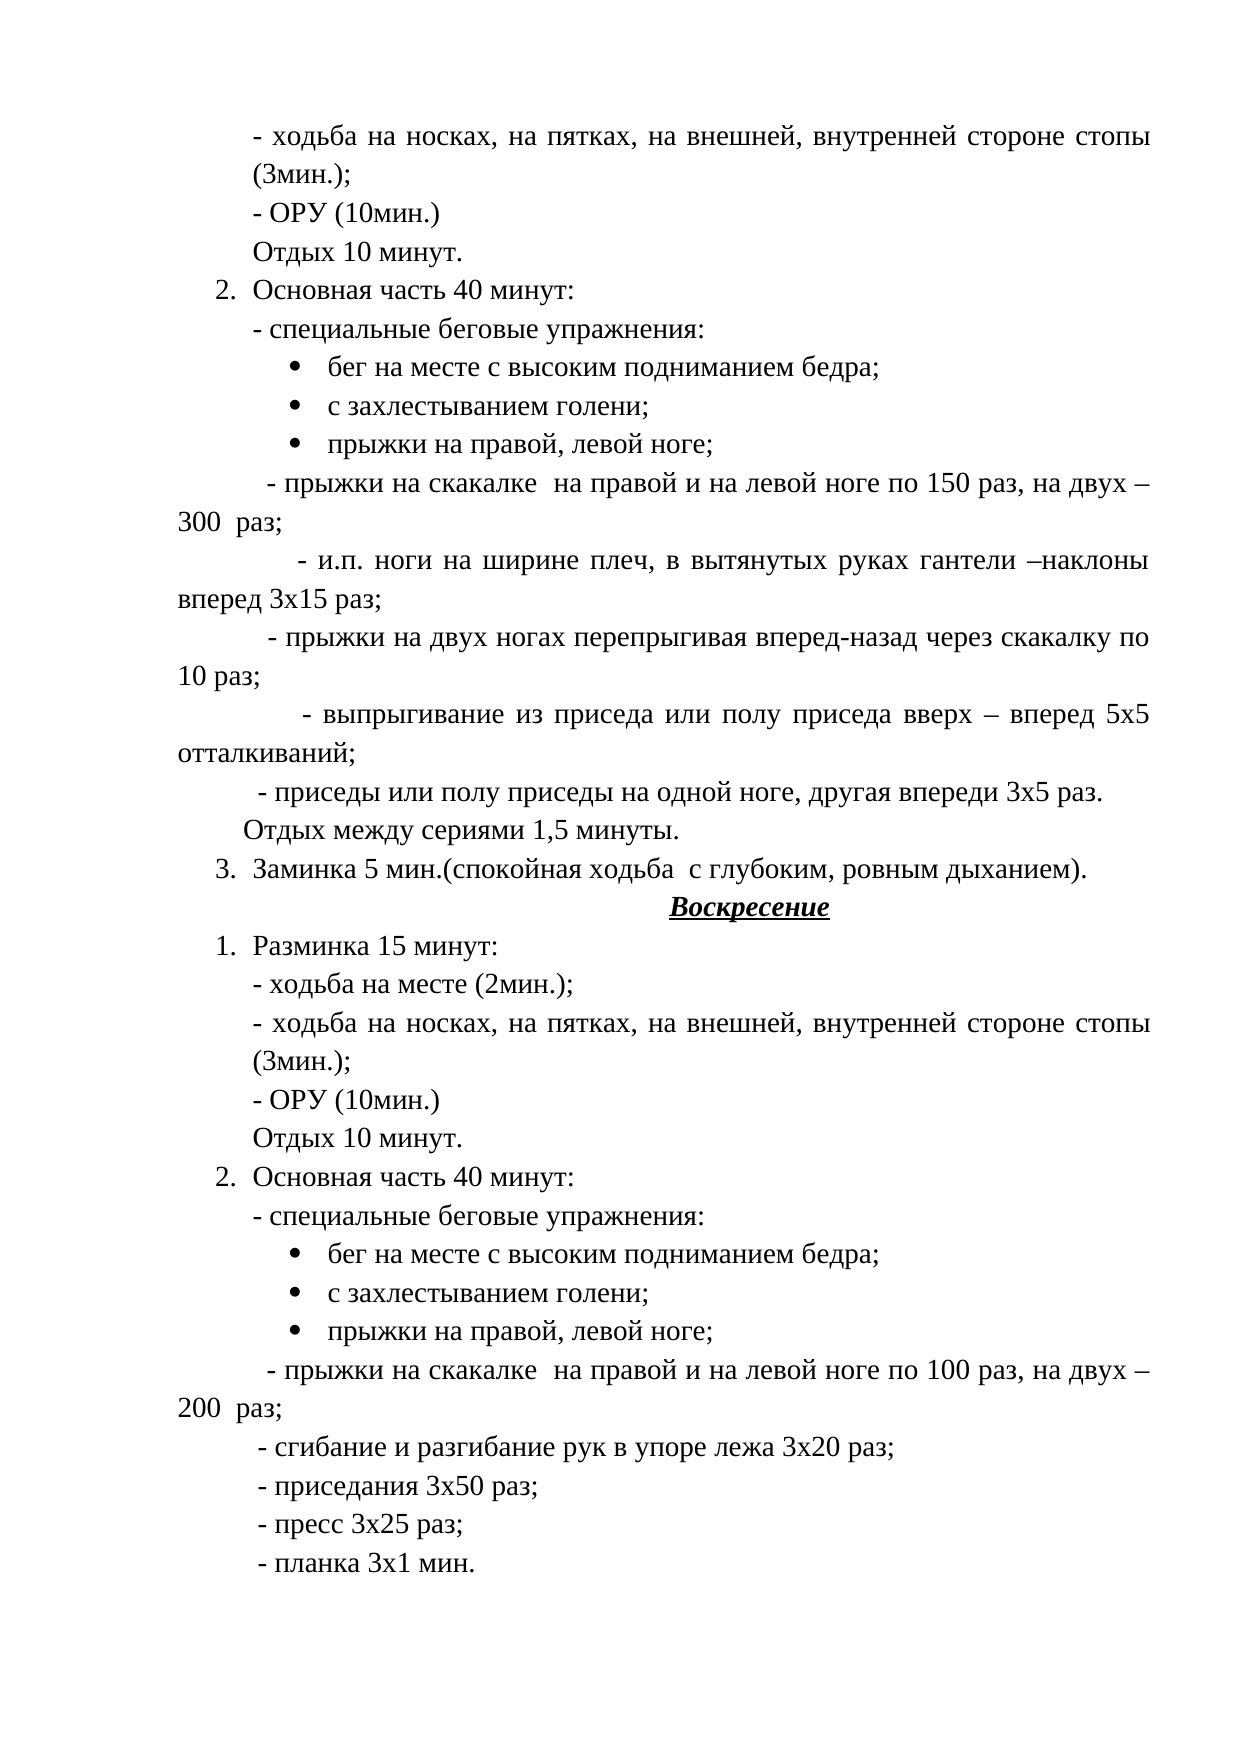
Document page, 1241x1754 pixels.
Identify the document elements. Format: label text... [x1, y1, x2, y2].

list - специальные беговые упражнения: [252, 1198, 1152, 1231]
text - планка 3х1 мин. [177, 1545, 1152, 1578]
list бег на месте с высоким подниманием бедра; [290, 1236, 1152, 1270]
text - прыжки на скакалке на правой и на левой ноге по 100 раз, на двух – 200 раз; [177, 1352, 1152, 1424]
list с захлестыванием голени; [290, 388, 1152, 422]
text - выпрыгивание из приседа или полу приседа вверх – вперед 5х5 отталкиваний; [177, 697, 1152, 769]
list Отдых 10 минут. [252, 1121, 1152, 1154]
list - специальные беговые упражнения: [252, 311, 1152, 344]
list Заминка 5 мин.(спокойная ходьба с глубоким, ровным дыханием). [215, 851, 1152, 884]
list Отдых 10 минут. [252, 234, 1152, 267]
list прыжки на правой, левой ноге; [290, 427, 1152, 460]
list - ОРУ (10мин.) [252, 195, 1152, 229]
list прыжки на правой, левой ноге; [290, 1313, 1152, 1347]
text - прыжки на скакалке на правой и на левой ноге по 150 раз, на двух – 300 раз; [177, 465, 1152, 537]
list Разминка 15 минут: [215, 928, 1152, 961]
list - ОРУ (10мин.) [252, 1082, 1152, 1116]
list бег на месте с высоким подниманием бедра; [290, 349, 1152, 383]
text - сгибание и разгибание рук в упоре лежа 3х20 раз; [177, 1429, 1152, 1463]
list - ходьба на месте (2мин.); [252, 966, 1152, 1000]
text - приседания 3х50 раз; [177, 1468, 1152, 1501]
list Основная часть 40 минут: [215, 1159, 1152, 1193]
text - пресс 3х25 раз; [177, 1506, 1152, 1540]
list - ходьба на носках, на пятках, на внешней, внутренней стороне стопы (3мин.); [252, 1005, 1152, 1077]
list Воскресение [252, 889, 1152, 923]
text - и.п. ноги на ширине плеч, в вытянутых руках гантели –наклоны вперед 3х15 раз; [177, 542, 1152, 614]
list с захлестыванием голени; [290, 1275, 1152, 1308]
text - приседы или полу приседы на одной ноге, другая впереди 3х5 раз. [177, 774, 1152, 807]
text Отдых между сериями 1,5 минуты. [177, 812, 1152, 846]
text - прыжки на двух ногах перепрыгивая вперед-назад через скакалку по 10 раз; [177, 619, 1152, 692]
list - ходьба на носках, на пятках, на внешней, внутренней стороне стопы (3мин.); [252, 118, 1152, 190]
list Основная часть 40 минут: [215, 272, 1152, 306]
